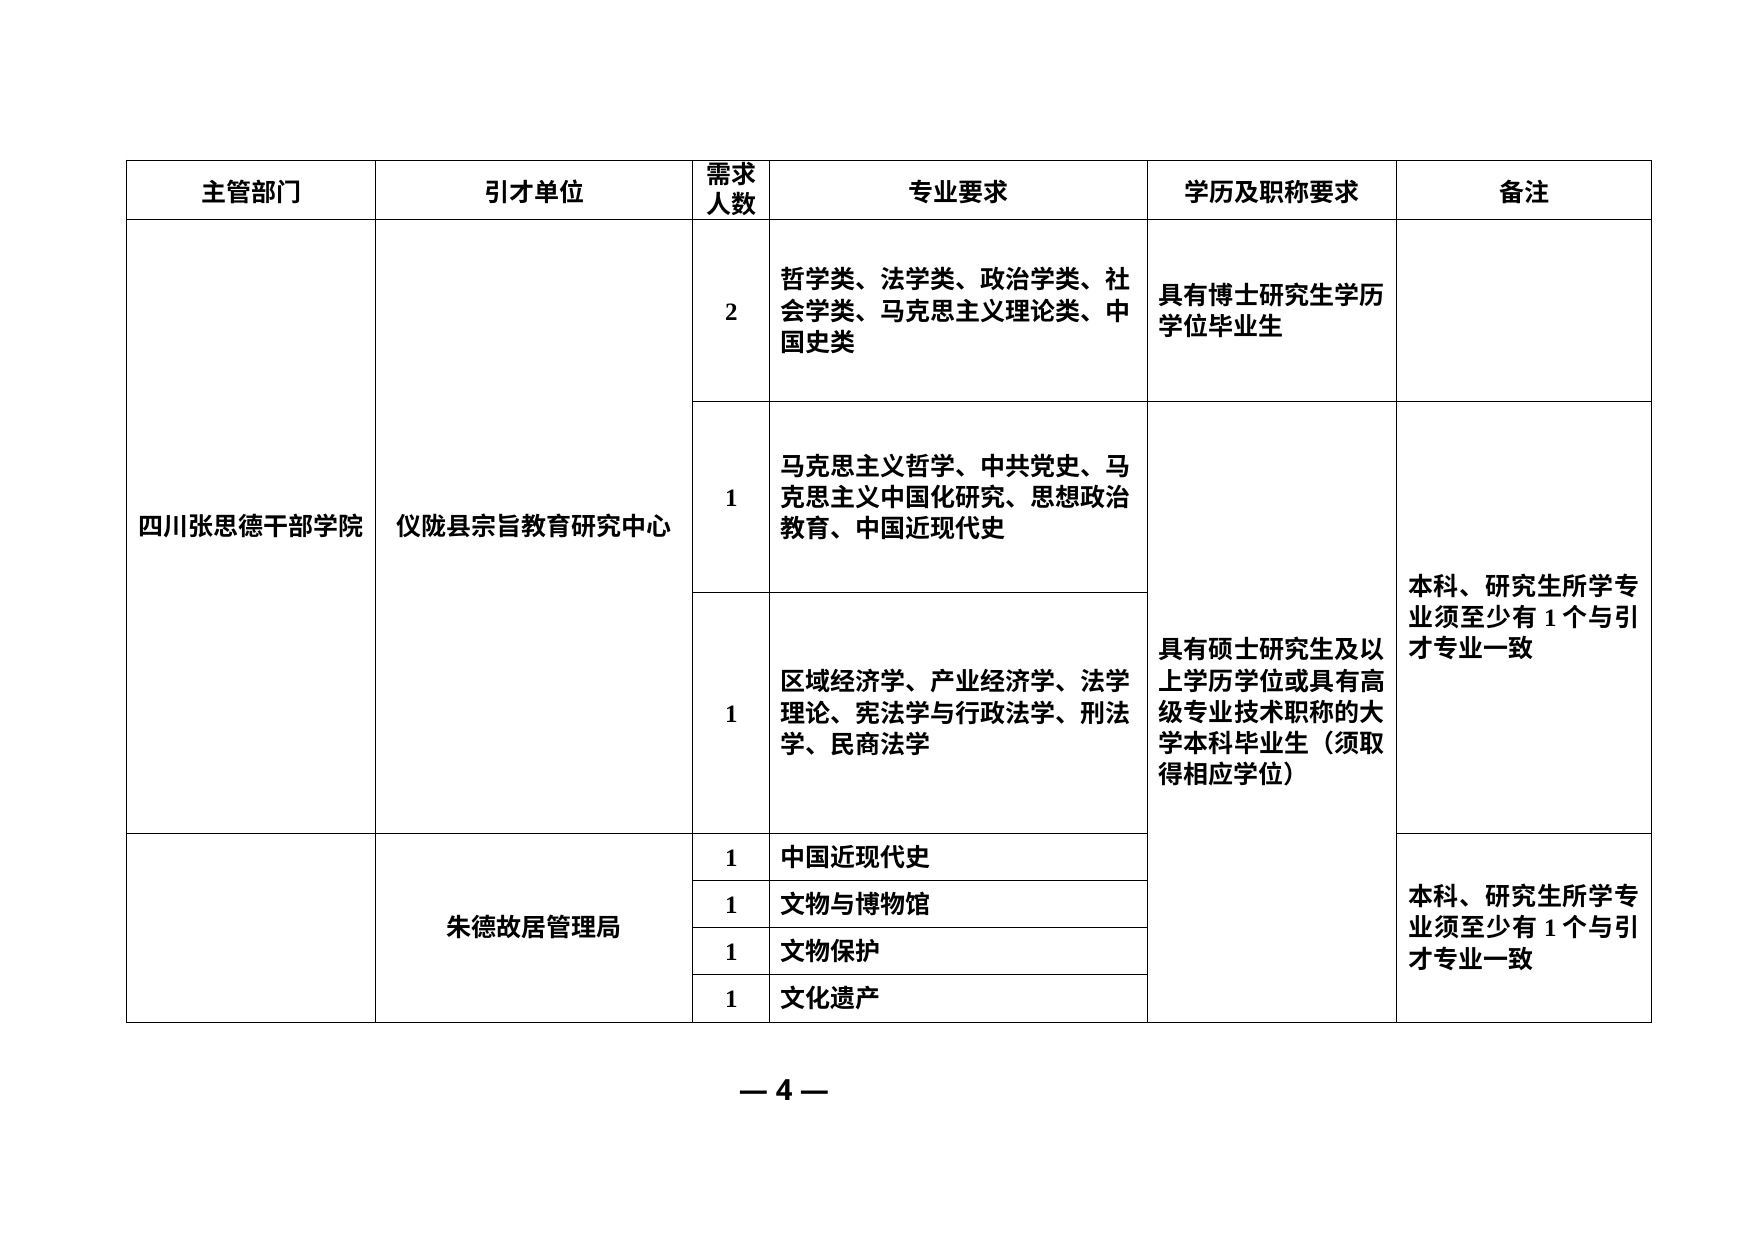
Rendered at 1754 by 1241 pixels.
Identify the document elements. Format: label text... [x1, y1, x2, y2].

table_cell 马克思主义哲学、中共党史、马克思主义中国化研究、思想政治教育、中国近现代史 [770, 402, 1147, 592]
table_header 主管部门 [127, 161, 375, 219]
table_cell 朱德故居管理局 [376, 834, 692, 1022]
table_header 需求 人数 [693, 161, 769, 219]
table_cell 2 [693, 220, 769, 401]
table_cell 本科、研究生所学专业须至少有1个与引才专业一致 [1397, 402, 1651, 832]
table_cell 文物保护 [770, 928, 1147, 974]
table_cell 具有硕士研究生及以上学历学位或具有高级专业技术职称的大学本科毕业生（须取得相应学位） [1148, 402, 1396, 1022]
table_header 专业要求 [770, 161, 1147, 219]
table_cell 文化遗产 [770, 975, 1147, 1022]
table_header 引才单位 [376, 161, 692, 219]
table_cell 中国近现代史 [770, 834, 1147, 880]
table_header 学历及职称要求 [1148, 161, 1396, 219]
table_cell 文物与博物馆 [770, 881, 1147, 927]
table_cell 本科、研究生所学专业须至少有1个与引才专业一致 [1397, 834, 1651, 1022]
table_header 备注 [1397, 161, 1651, 219]
table_cell 仪陇县宗旨教育研究中心 [376, 220, 692, 832]
table_cell 哲学类、法学类、政治学类、社会学类、马克思主义理论类、中国史类 [770, 220, 1147, 401]
table_cell 1 [693, 975, 769, 1022]
table_cell 区域经济学、产业经济学、法学理论、宪法学与行政法学、刑法学、民商法学 [770, 593, 1147, 832]
table_cell 1 [693, 881, 769, 927]
table_cell 1 [693, 402, 769, 592]
table_cell 1 [693, 593, 769, 832]
table_cell [127, 834, 375, 1022]
table_cell 四川张思德干部学院 [127, 220, 375, 832]
table_cell 1 [693, 834, 769, 880]
table_cell 具有博士研究生学历学位毕业生 [1148, 220, 1396, 401]
table_cell 1 [693, 928, 769, 974]
table_cell [1397, 220, 1651, 401]
